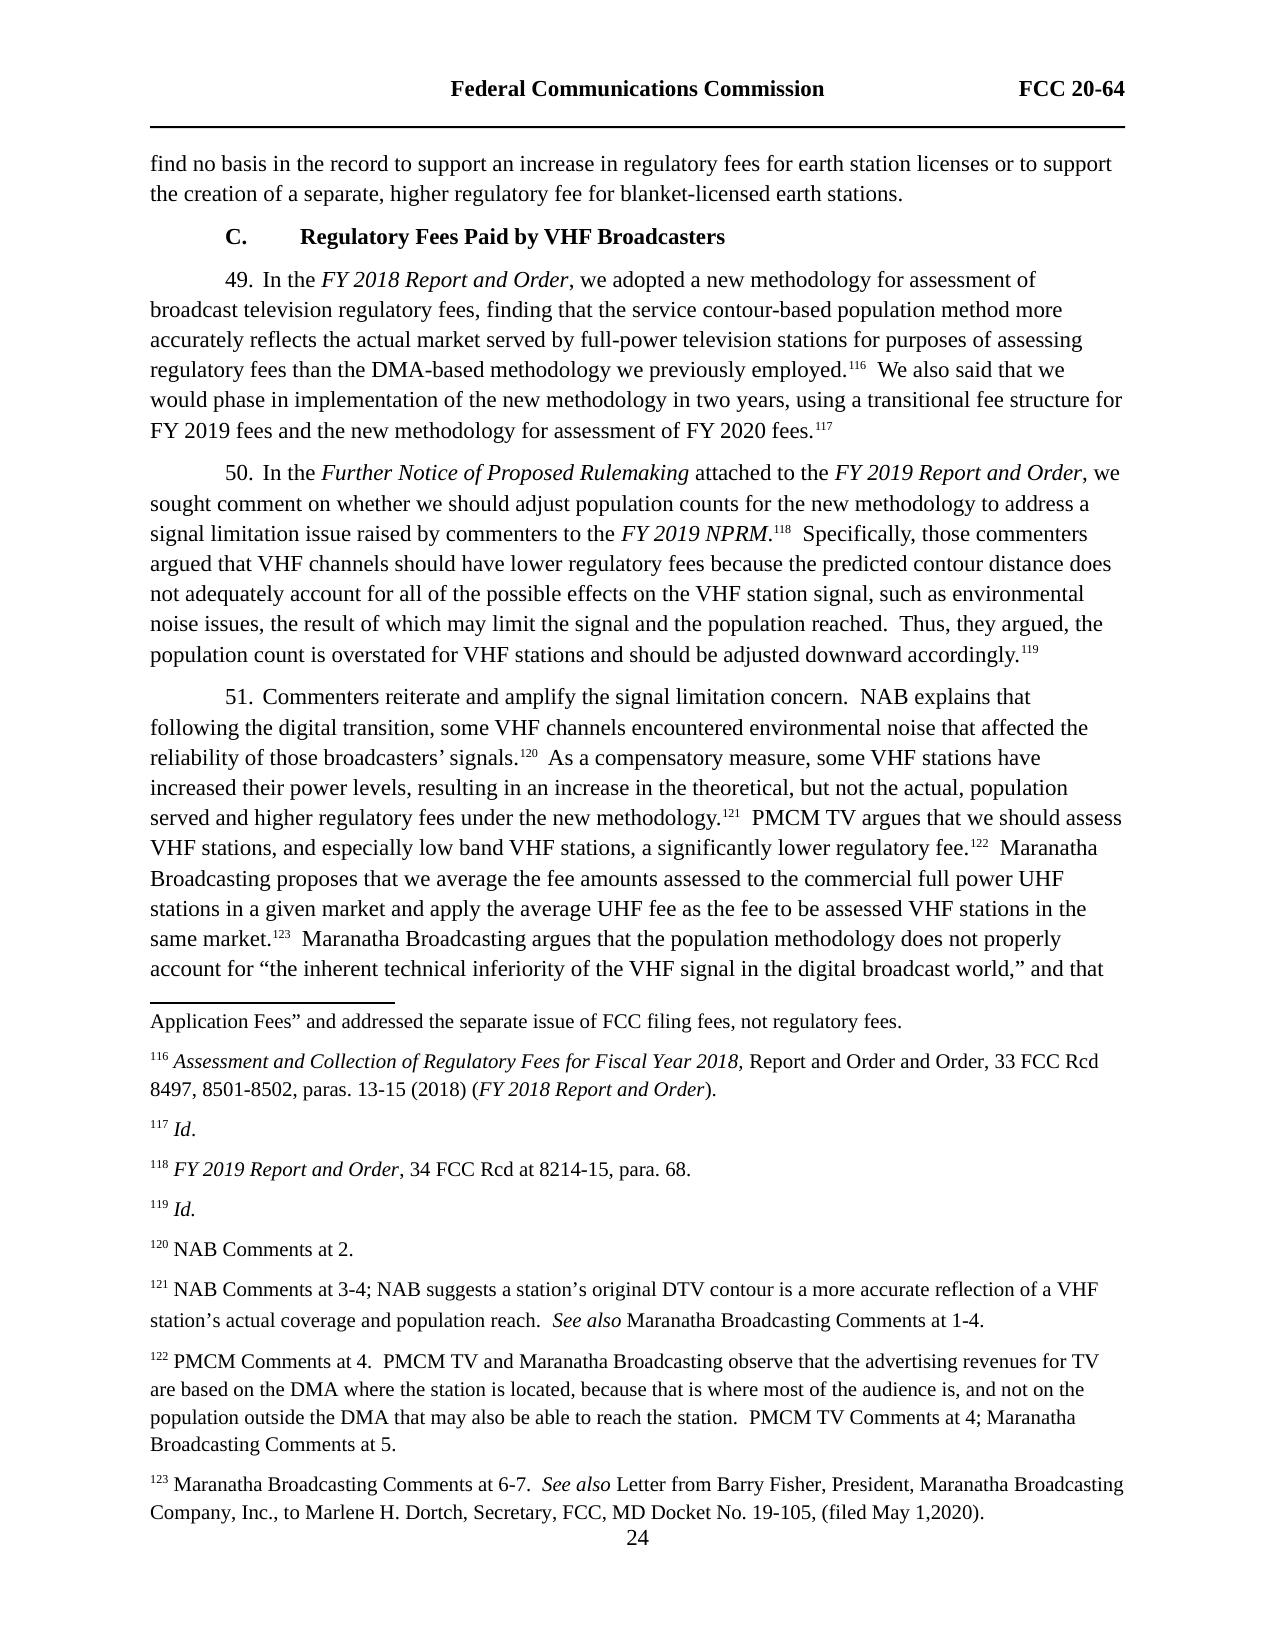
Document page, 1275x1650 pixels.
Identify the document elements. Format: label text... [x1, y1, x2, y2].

text Commenters reiterate and amplify the signal limitation concern. NAB explains that following the digital transition, some VHF channels encountered environmental noise that affected the reliability of those broadcasters’ signals. As a compensatory measure, some VHF stations have increased their power levels, resulting in an increase in the theoretical, but not the actual, population served and higher regulatory fees under the new methodology. PMCM TV argues that we should assess VHF stations, and especially low band VHF stations, a significantly lower regulatory fee. Maranatha Broadcasting proposes that we average the fee amounts assessed to the commercial full power UHF stations in a given market and apply the average UHF fee as the fee to be assessed VHF stations in the same market. Maranatha Broadcasting argues that the population methodology does not properly account for “the inherent technical inferiority of the VHF signal in the digital broadcast world,” and that VHF stations should not be charged more than UHF stations in the same market. [150, 683, 1125, 982]
text In the FY 2018 Report and Order, we adopted a new methodology for assessment of broadcast television regulatory fees, finding that the service contour-based population method more accurately reflects the actual market served by full-power television stations for purposes of assessing regulatory fees than the DMA-based methodology we previously employed. We also said that we would phase in implementation of the new methodology in two years, using a transitional fee structure for FY 2019 fees and the new methodology for assessment of FY 2020 fees. [150, 266, 1125, 443]
text In the Further Notice of Proposed Rulemaking attached to the FY 2019 Report and Order, we sought comment on whether we should adjust population counts for the new methodology to address a signal limitation issue raised by commenters to the FY 2019 NPRM. Specifically, those commenters argued that VHF channels should have lower regulatory fees because the predicted contour distance does not adequately account for all of the possible effects on the VHF station signal, such as environmental noise issues, the result of which may limit the signal and the population reached. Thus, they argued, the population count is overstated for VHF stations and should be adjusted downward accordingly. [150, 459, 1125, 667]
subtitle Regulatory Fees Paid by VHF Broadcasters [225, 223, 1125, 249]
